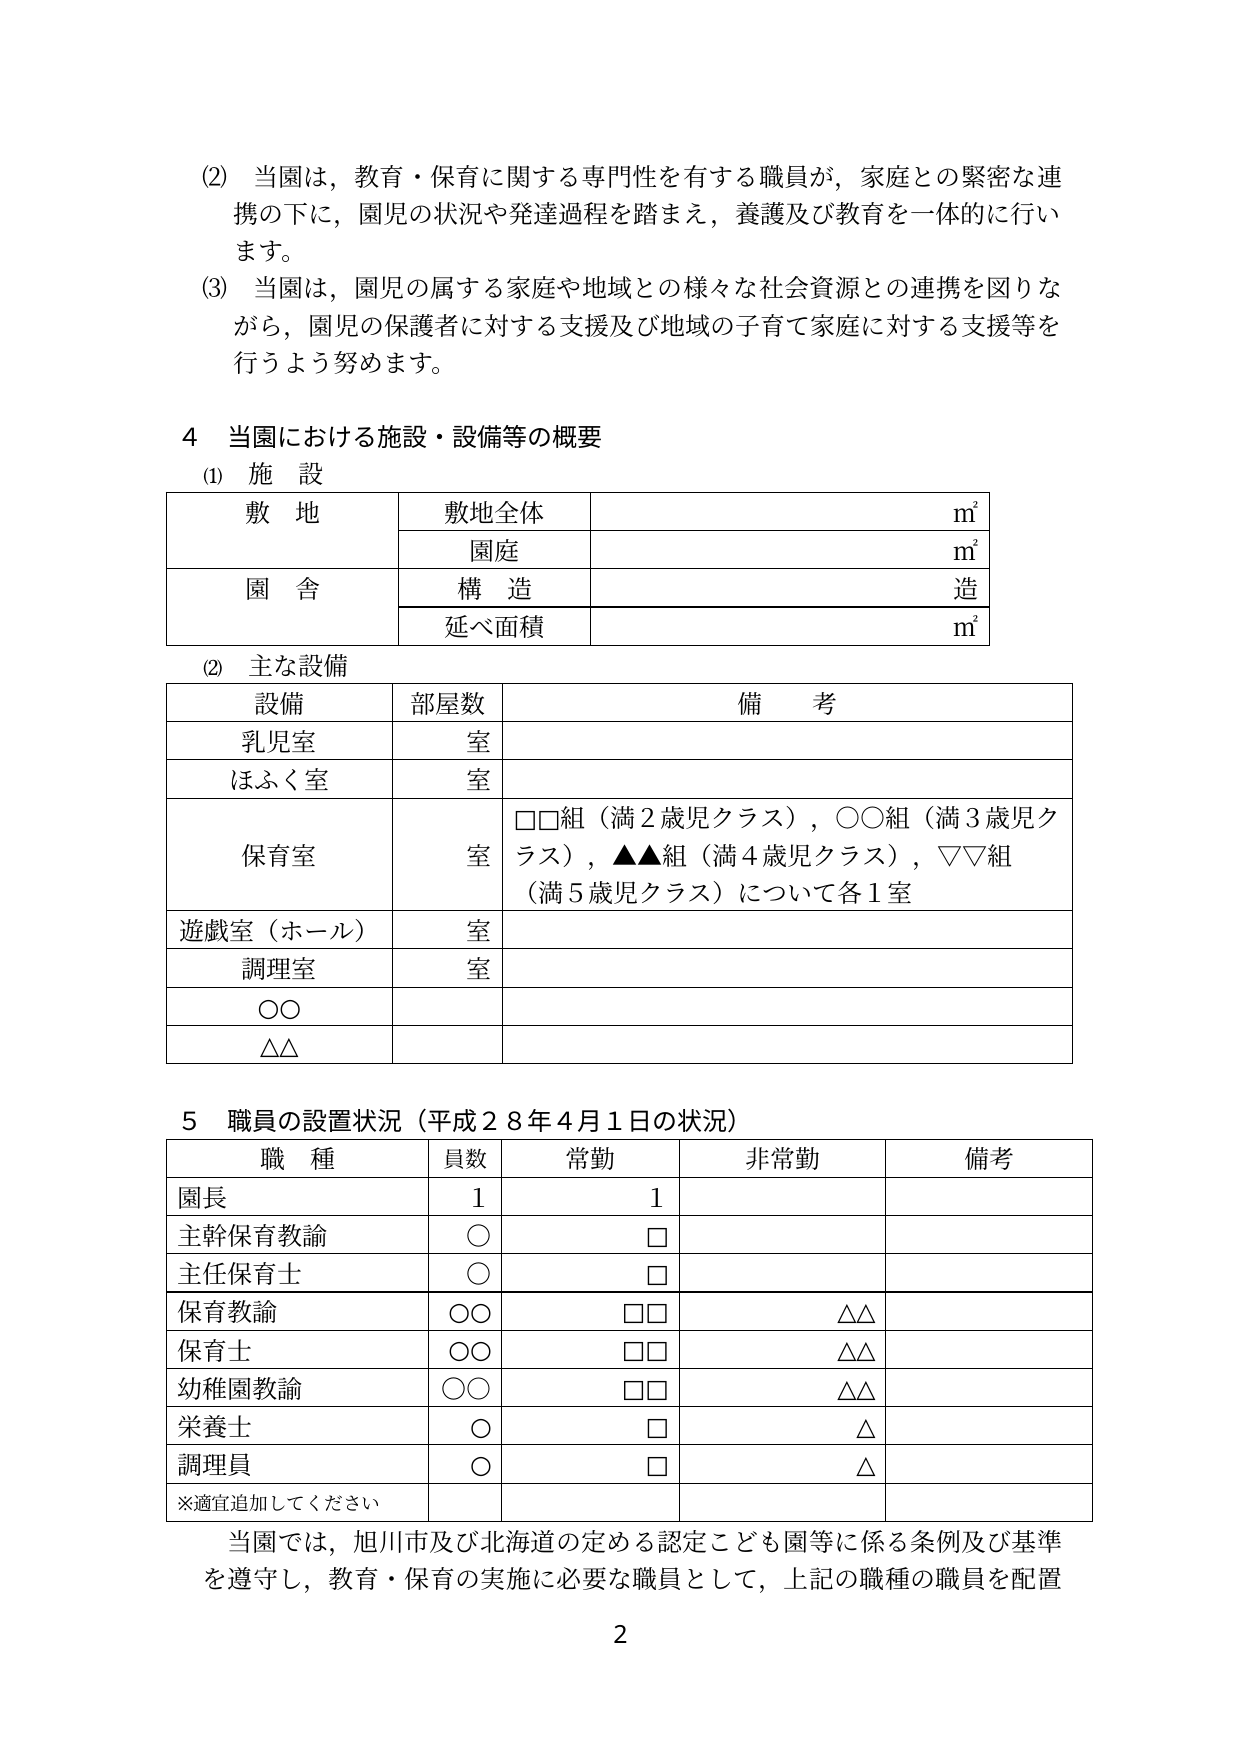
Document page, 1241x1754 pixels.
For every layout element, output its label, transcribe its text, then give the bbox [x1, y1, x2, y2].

table_cell □□ [502, 1293, 679, 1329]
table_header 設備 [167, 684, 392, 721]
table_cell 乳児室 [167, 722, 392, 759]
table_cell 園 舎 [167, 569, 398, 644]
table_cell 室 [393, 911, 502, 948]
table_header 非常勤 [680, 1140, 885, 1177]
table_cell [503, 722, 1072, 759]
table_header ㎡ [591, 493, 989, 530]
table_header 敷 地 [167, 493, 398, 568]
table_cell [886, 1484, 1092, 1521]
table_cell △△ [680, 1369, 885, 1406]
table_cell ○ [429, 1445, 501, 1482]
table_cell ㎡ [591, 531, 989, 568]
table_cell ○ [429, 1407, 501, 1444]
table_cell 延べ面積 [399, 608, 590, 644]
table_header 敷地全体 [399, 493, 590, 530]
table_cell □□ [502, 1331, 679, 1368]
table_cell 保育室 [167, 799, 392, 910]
table_cell 遊戯室（ホール） [167, 911, 392, 948]
table_cell [886, 1331, 1092, 1368]
table_cell [680, 1178, 885, 1215]
table_header 常勤 [502, 1140, 679, 1177]
table_cell △△ [680, 1293, 885, 1329]
table_cell △△ [680, 1331, 885, 1368]
table_cell 造 [591, 569, 989, 606]
table_cell [429, 1484, 501, 1521]
table_cell [886, 1254, 1092, 1291]
table_cell □ [502, 1407, 679, 1444]
table_cell □ [502, 1216, 679, 1253]
table_header 備 考 [503, 684, 1072, 721]
table_header 員数 [429, 1140, 501, 1177]
table_cell ○○ [429, 1331, 501, 1368]
table_cell 構 造 [399, 569, 590, 606]
table_cell [503, 988, 1072, 1025]
table_cell 保育教諭 [167, 1293, 428, 1329]
table_header 備考 [886, 1140, 1092, 1177]
text ４ 当園における施設・設備等の概要 [177, 417, 1063, 454]
text ⑶ 当園は，園児の属する家庭や地域との様々な社会資源との連携を図りながら，園児の保護者に対する支援及び地域の子育て家庭に対する支援等を行うよう努めます。 [177, 268, 1063, 380]
table_cell １ [429, 1178, 501, 1215]
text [202, 1522, 1063, 1596]
table_cell □ [502, 1254, 679, 1291]
table_cell [503, 949, 1072, 987]
text ⑵ 主な設備 [177, 646, 1063, 683]
table_cell [503, 760, 1072, 797]
table_cell ほふく室 [167, 760, 392, 797]
table_cell 保育士 [167, 1331, 428, 1368]
table_cell ○○ [429, 1293, 501, 1329]
table_cell [680, 1254, 885, 1291]
table_cell 主任保育士 [167, 1254, 428, 1291]
table_cell [886, 1445, 1092, 1482]
table_cell △ [680, 1407, 885, 1444]
table_cell 園庭 [399, 531, 590, 568]
table_cell [886, 1216, 1092, 1253]
table_cell 室 [393, 949, 502, 987]
table_cell 調理員 [167, 1445, 428, 1482]
text ⑴ 施 設 [177, 454, 1063, 492]
table_cell [393, 988, 502, 1025]
text ⑵ 当園は，教育・保育に関する専門性を有する職員が，家庭との緊密な連携の下に，園児の状況や発達過程を踏まえ，養護及び教育を一体的に行います。 [177, 157, 1063, 268]
table_header 職 種 [167, 1140, 428, 1177]
table_cell 幼稚園教諭 [167, 1369, 428, 1406]
table_cell [503, 911, 1072, 948]
table_cell ○○ [167, 988, 392, 1025]
table_cell [886, 1293, 1092, 1329]
table_cell □ [502, 1445, 679, 1482]
table_cell ※適宜追加してください [167, 1484, 428, 1521]
table_cell 室 [393, 799, 502, 910]
table_cell [502, 1484, 679, 1521]
table_cell ㎡ [591, 608, 989, 644]
table_cell 調理室 [167, 949, 392, 987]
table_cell [680, 1484, 885, 1521]
table_cell △ [680, 1445, 885, 1482]
table_header 部屋数 [393, 684, 502, 721]
table_cell 園長 [167, 1178, 428, 1215]
table_cell 〇 [429, 1254, 501, 1291]
table_cell [503, 1026, 1072, 1063]
table_cell １ [502, 1178, 679, 1215]
table_cell △△ [167, 1026, 392, 1063]
table_cell [680, 1216, 885, 1253]
text ５ 職員の設置状況（平成２８年４月１日の状況） [177, 1101, 1063, 1138]
table_cell 主幹保育教諭 [167, 1216, 428, 1253]
table_cell [886, 1178, 1092, 1215]
table_cell 〇○ [429, 1369, 501, 1406]
table_cell [886, 1369, 1092, 1406]
table_cell 栄養士 [167, 1407, 428, 1444]
table_cell 〇 [429, 1216, 501, 1253]
table_cell 室 [393, 760, 502, 797]
table_cell □□組（満２歳児クラス），○○組（満３歳児クラス），▲▲組（満４歳児クラス），▽▽組（満５歳児クラス）について各１室 [503, 799, 1072, 910]
table_cell □□ [502, 1369, 679, 1406]
table_cell [393, 1026, 502, 1063]
table_cell 室 [393, 722, 502, 759]
table_cell [886, 1407, 1092, 1444]
